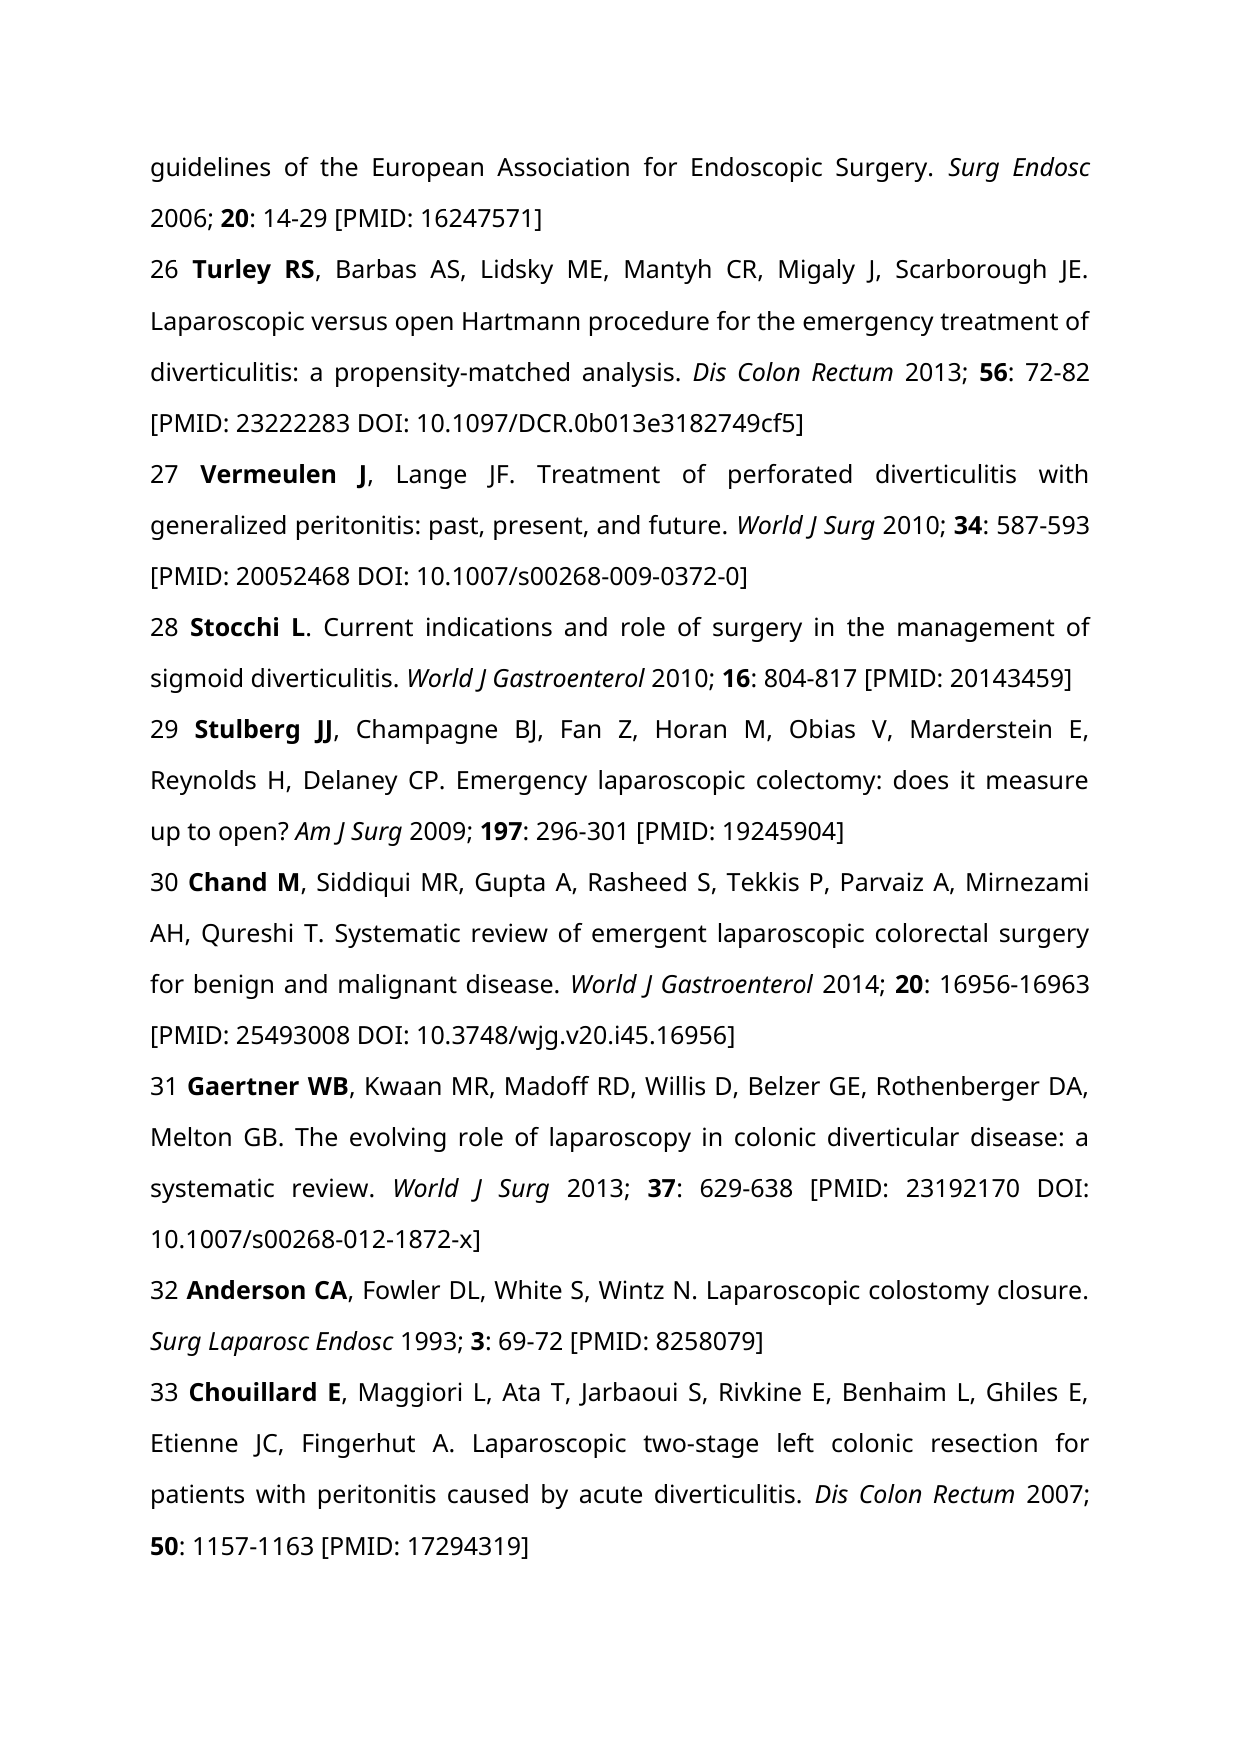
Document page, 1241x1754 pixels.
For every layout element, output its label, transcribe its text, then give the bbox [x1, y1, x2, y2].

text 30 Chand M, Siddiqui MR, Gupta A, Rasheed S, Tekkis P, Parvaiz A, Mirnezami AH, Qureshi T. Systematic review of emergent laparoscopic colorectal surgery for benign and malignant disease. World J Gastroenterol 2014; 20: 16956-16963 [PMID: 25493008 DOI: 10.3748/wjg.v20.i45.16956] [150, 864, 1090, 1052]
text 27 Vermeulen J, Lange JF. Treatment of perforated diverticulitis with generalized peritonitis: past, present, and future. World J Surg 2010; 34: 587-593 [PMID: 20052468 DOI: 10.1007/s00268-009-0372-0] [150, 456, 1090, 592]
text 26 Turley RS, Barbas AS, Lidsky ME, Mantyh CR, Migaly J, Scarborough JE. Laparoscopic versus open Hartmann procedure for the emergency treatment of diverticulitis: a propensity-matched analysis. Dis Colon Rectum 2013; 56: 72-82 [PMID: 23222283 DOI: 10.1097/DCR.0b013e3182749cf5] [150, 252, 1090, 439]
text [150, 150, 1090, 235]
text 31 Gaertner WB, Kwaan MR, Madoff RD, Willis D, Belzer GE, Rothenberger DA, Melton GB. The evolving role of laparoscopy in colonic diverticular disease: a systematic review. World J Surg 2013; 37: 629-638 [PMID: 23192170 DOI: 10.1007/s00268-012-1872-x] [150, 1069, 1090, 1256]
text 33 Chouillard E, Maggiori L, Ata T, Jarbaoui S, Rivkine E, Benhaim L, Ghiles E, Etienne JC, Fingerhut A. Laparoscopic two-stage left colonic resection for patients with peritonitis caused by acute diverticulitis. Dis Colon Rectum 2007; 50: 1157-1163 [PMID: 17294319] [150, 1375, 1090, 1562]
text 29 Stulberg JJ, Champagne BJ, Fan Z, Horan M, Obias V, Marderstein E, Reynolds H, Delaney CP. Emergency laparoscopic colectomy: does it measure up to open? Am J Surg 2009; 197: 296-301 [PMID: 19245904] [150, 711, 1090, 848]
text 32 Anderson CA, Fowler DL, White S, Wintz N. Laparoscopic colostomy closure. Surg Laparosc Endosc 1993; 3: 69-72 [PMID: 8258079] [150, 1273, 1090, 1358]
text 28 Stocchi L. Current indications and role of surgery in the management of sigmoid diverticulitis. World J Gastroenterol 2010; 16: 804-817 [PMID: 20143459] [150, 609, 1090, 694]
